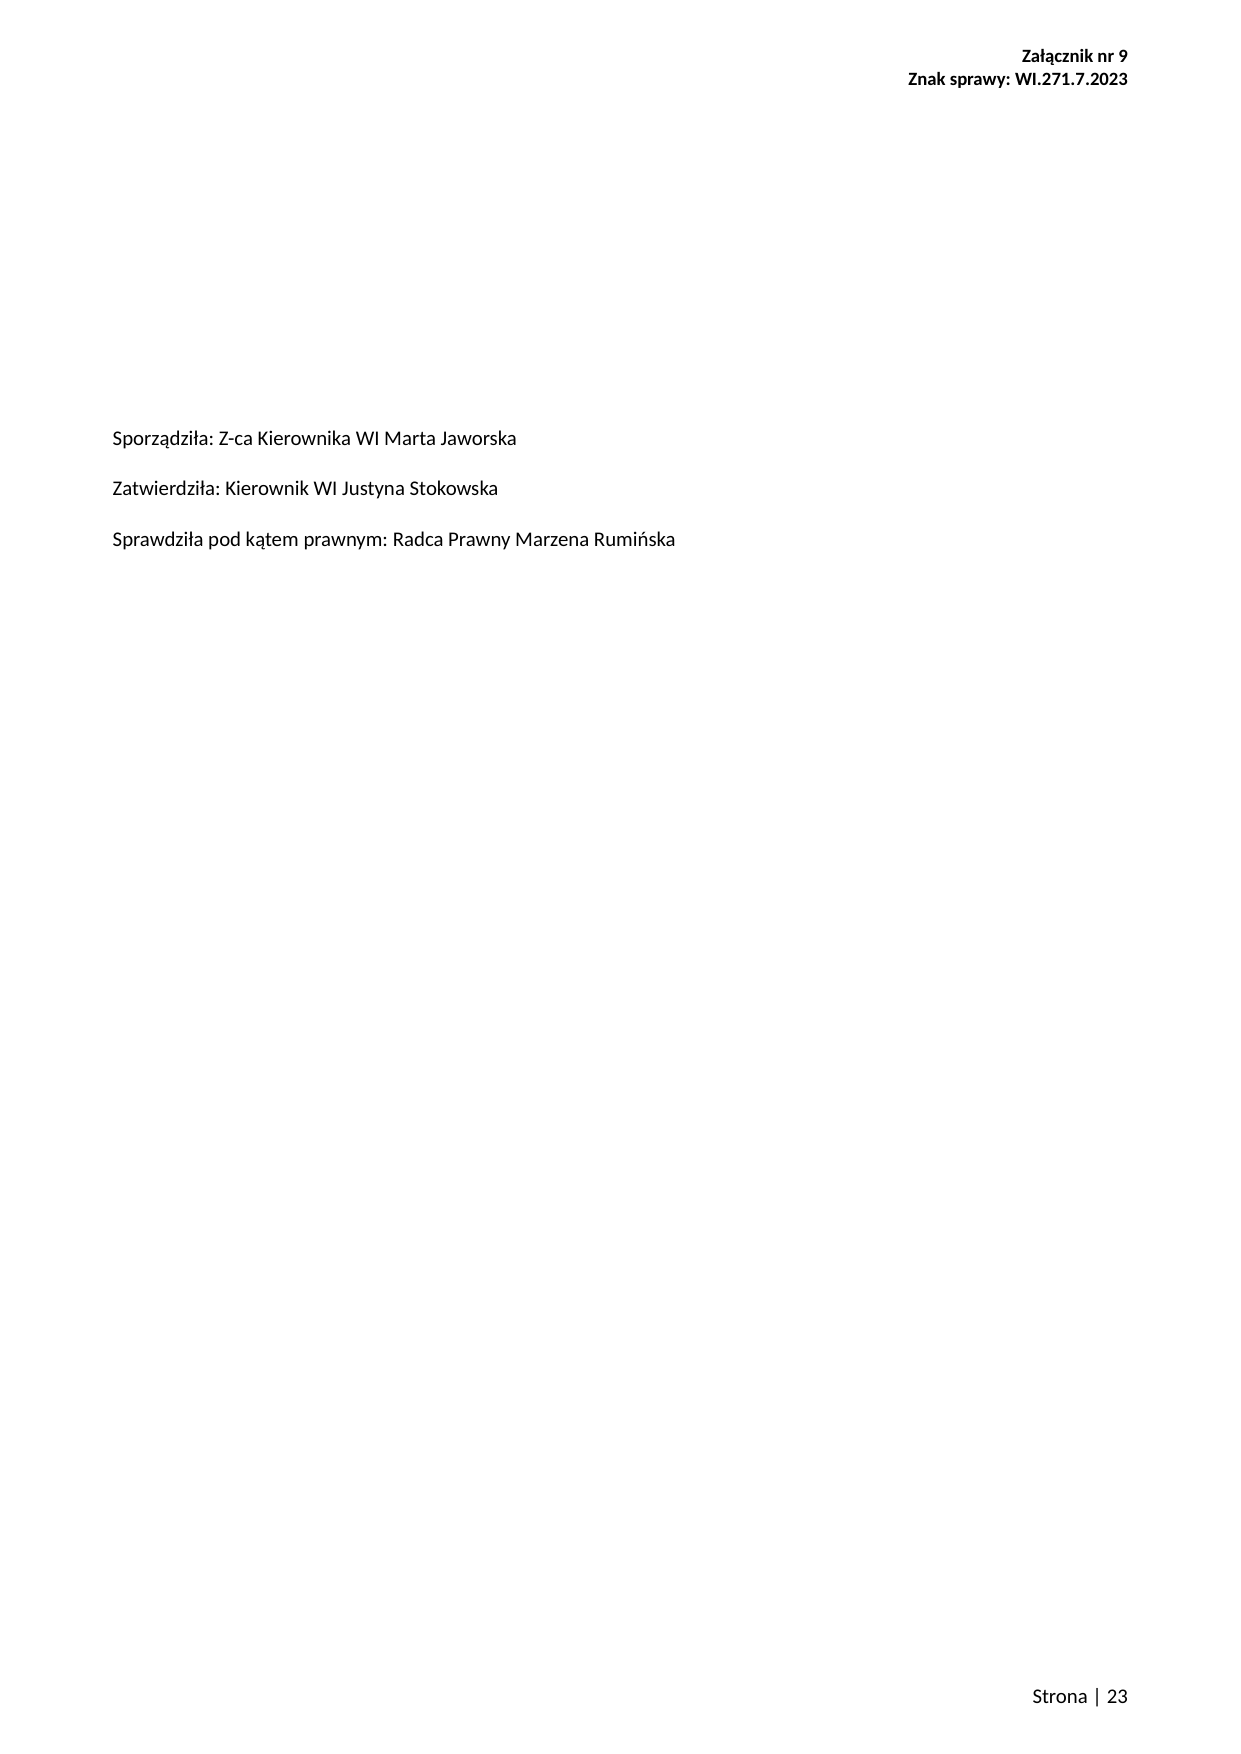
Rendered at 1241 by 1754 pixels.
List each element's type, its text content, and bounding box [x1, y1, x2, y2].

text Sprawdziła pod kątem prawnym: Radca Prawny Marzena Rumińska [112, 526, 1128, 552]
text Sporządziła: Z-ca Kierownika WI Marta Jaworska [112, 425, 1128, 450]
text Zatwierdziła: Kierownik WI Justyna Stokowska [112, 476, 1128, 501]
